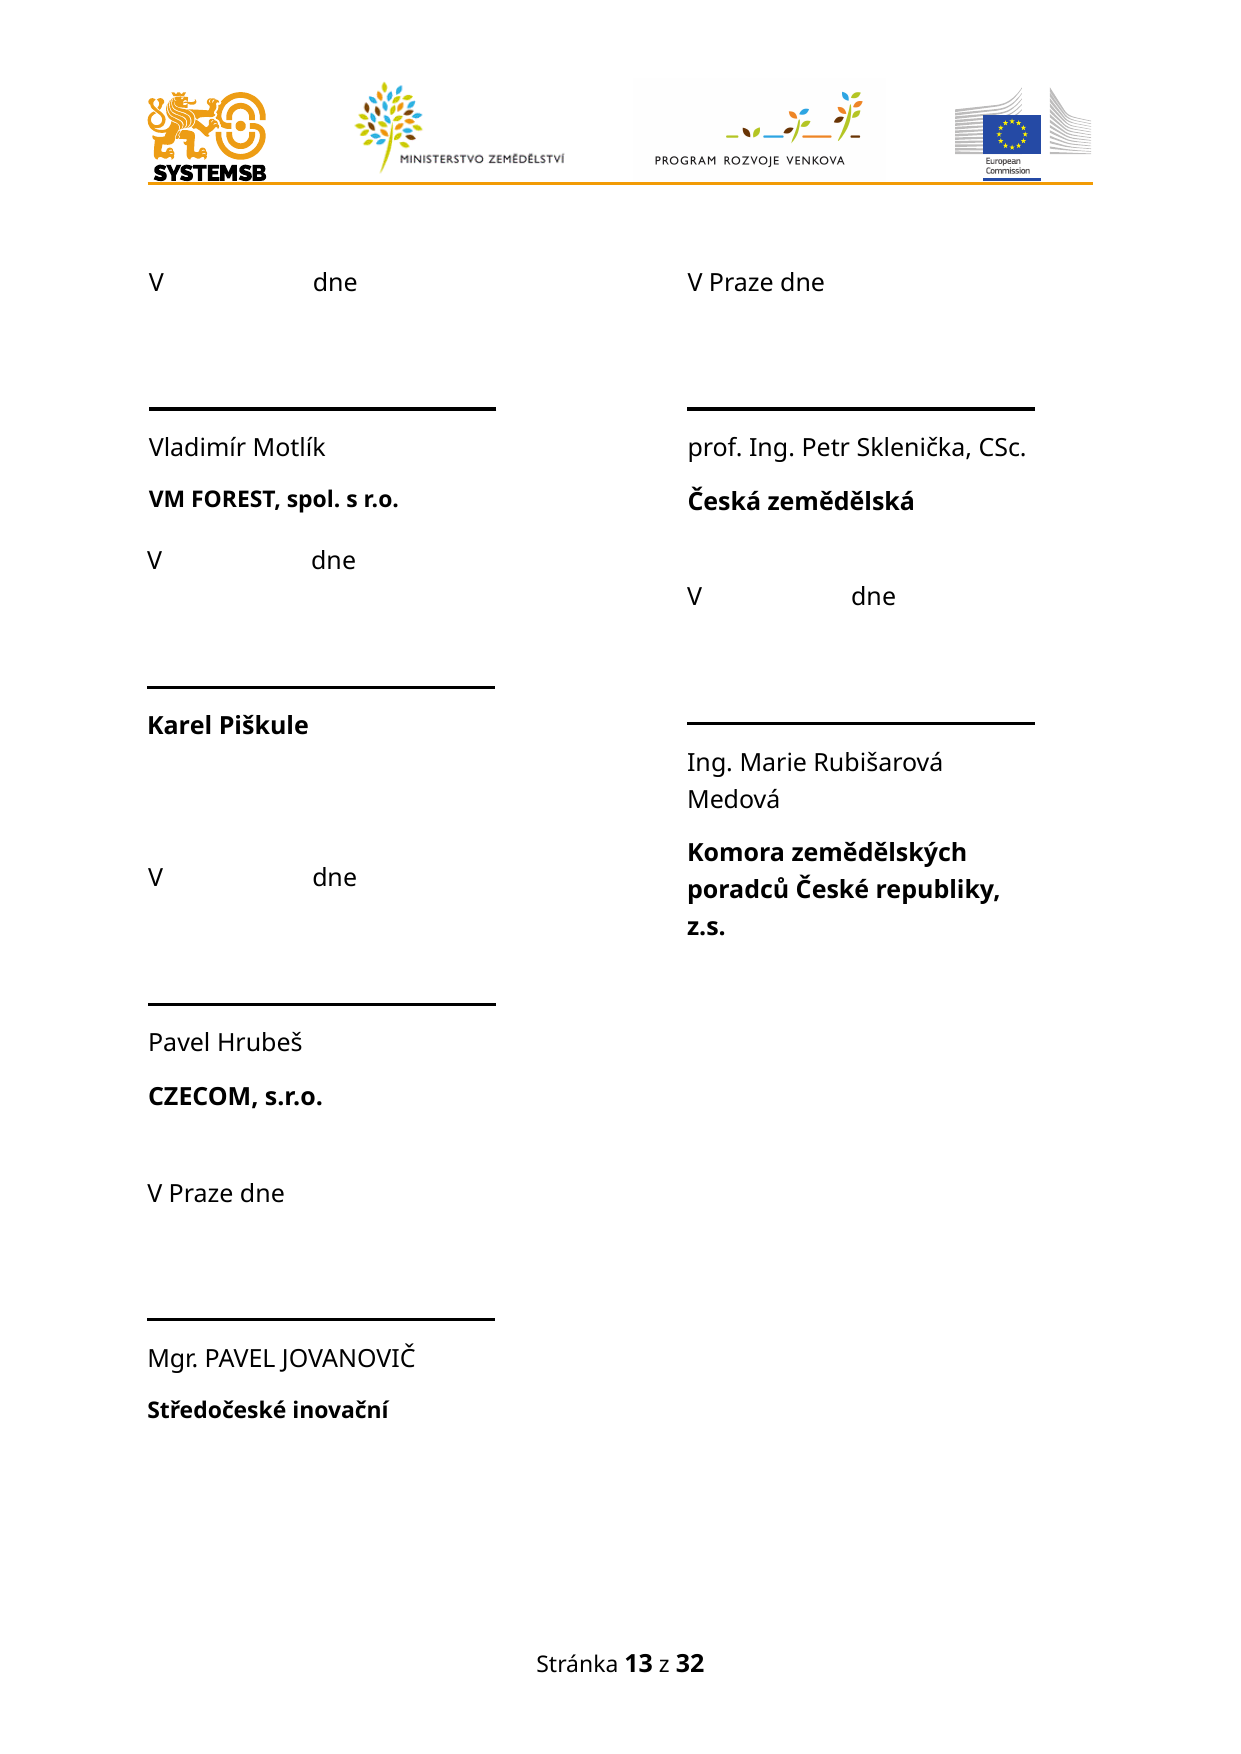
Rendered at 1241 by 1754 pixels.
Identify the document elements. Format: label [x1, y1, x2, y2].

picture [348, 74, 574, 182]
picture [632, 78, 886, 182]
